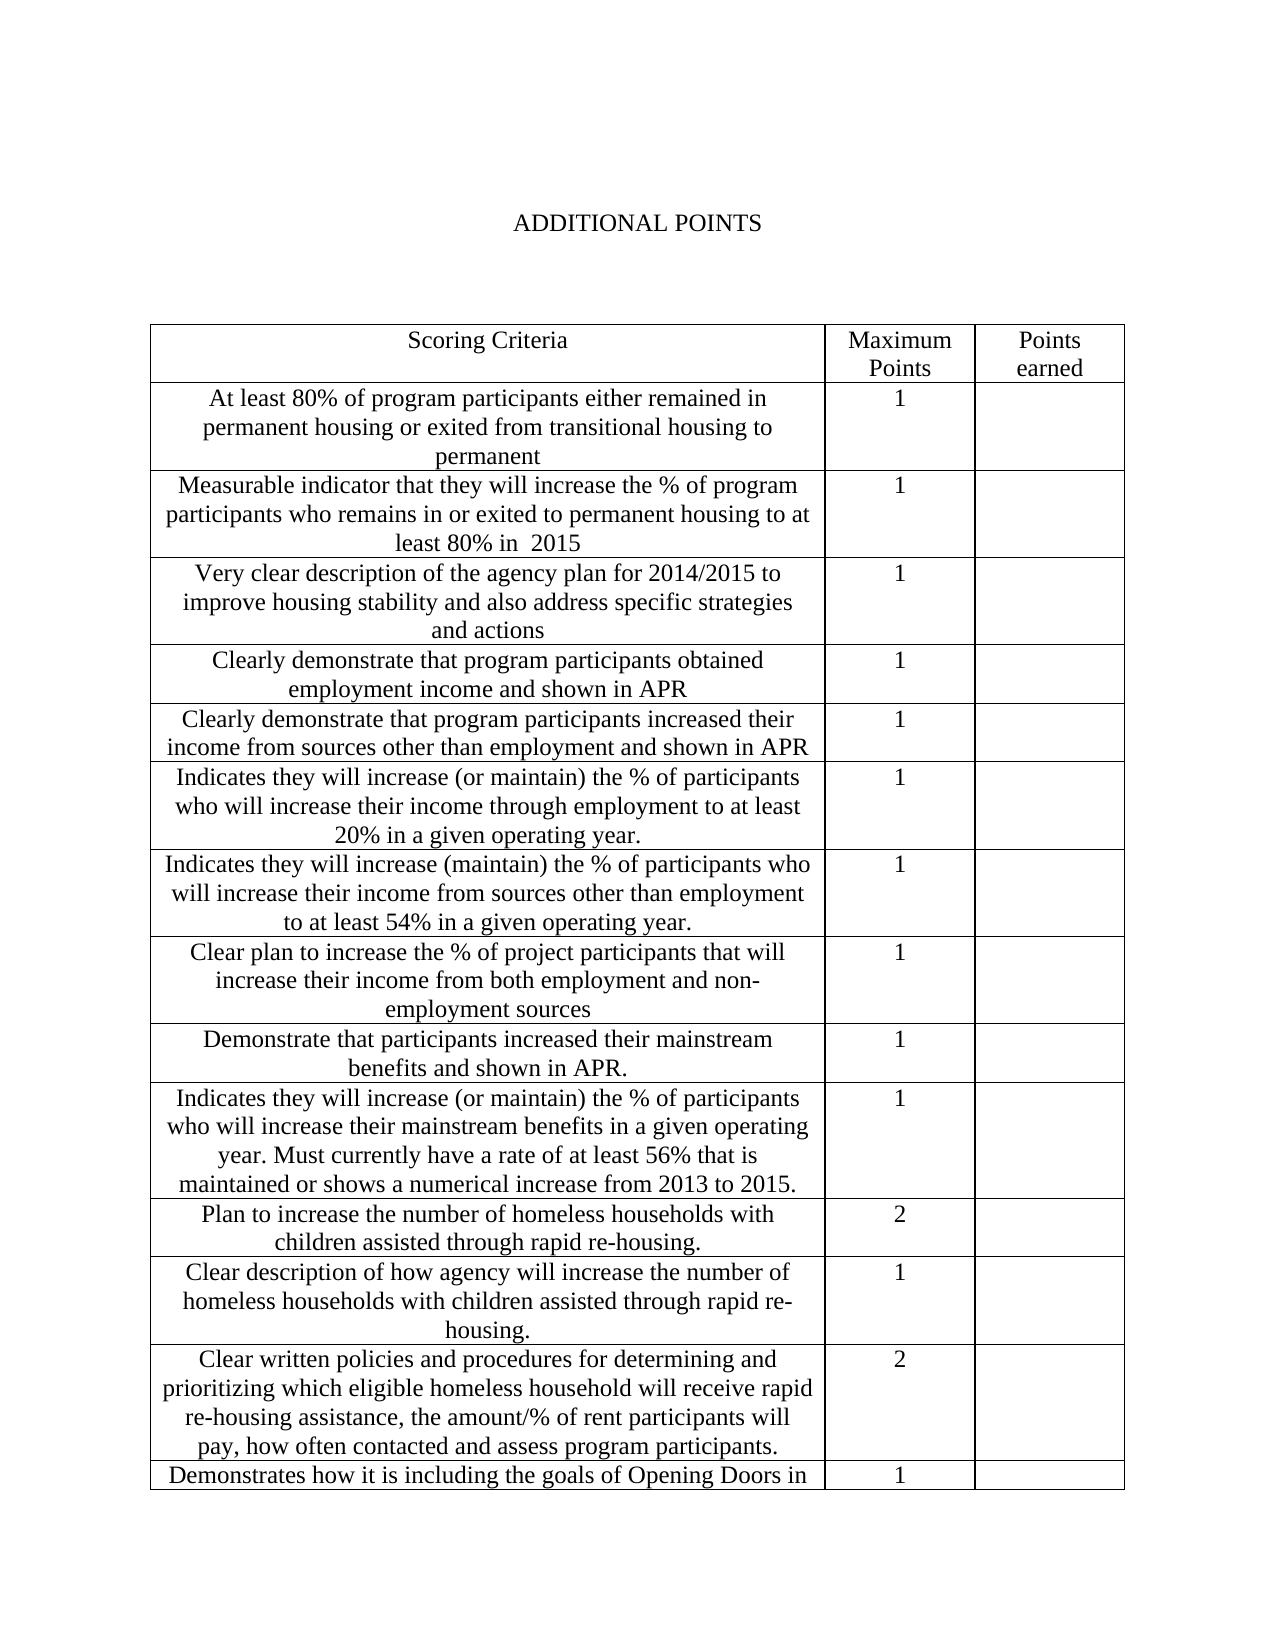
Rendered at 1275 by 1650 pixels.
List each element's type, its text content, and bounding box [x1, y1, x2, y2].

table_cell [976, 383, 1124, 469]
table_cell 1 [826, 704, 974, 761]
table_cell Plan to increase the number of homeless households with children assisted through rapid re-housing. [151, 1199, 824, 1256]
table_cell [976, 1461, 1124, 1489]
table_cell [976, 558, 1124, 644]
table_cell Indicates they will increase (or maintain) the % of participants who will increase their mainstream benefits in a given operating year. Must currently have a rate of at least 56% that is maintained or shows a numerical increase from 2013 to 2015. [151, 1083, 824, 1198]
table_cell [976, 850, 1124, 936]
table_cell Clear plan to increase the % of project participants that will increase their income from both employment and non-employment sources [151, 937, 824, 1023]
table_cell Clear description of how agency will increase the number of homeless households with children assisted through rapid re-housing. [151, 1257, 824, 1343]
table_cell [976, 762, 1124, 848]
table_cell Measurable indicator that they will increase the % of program participants who remains in or exited to permanent housing to at least 80% in 2015 [151, 471, 824, 557]
table_header Maximum Points [826, 325, 974, 382]
table_cell [976, 704, 1124, 761]
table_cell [151, 1461, 824, 1489]
table_cell 1 [826, 850, 974, 936]
table_header Points earned [976, 325, 1124, 382]
table_cell [976, 1024, 1124, 1082]
table_cell 2 [826, 1345, 974, 1459]
table_cell [976, 1083, 1124, 1198]
table_cell 1 [826, 937, 974, 1023]
table_cell 1 [826, 1461, 974, 1489]
table_header Scoring Criteria [151, 325, 824, 382]
table_cell [976, 937, 1124, 1023]
table_cell At least 80% of program participants either remained in permanent housing or exited from transitional housing to permanent [151, 383, 824, 469]
table_cell 1 [826, 558, 974, 644]
table_cell Indicates they will increase (or maintain) the % of participants who will increase their income through employment to at least 20% in a given operating year. [151, 762, 824, 848]
table_cell 1 [826, 1257, 974, 1343]
table_cell 1 [826, 383, 974, 469]
table_cell [976, 471, 1124, 557]
table_cell [976, 1257, 1124, 1343]
table_cell 1 [826, 1024, 974, 1082]
table_cell 1 [826, 1083, 974, 1198]
table_cell Very clear description of the agency plan for 2014/2015 to improve housing stability and also address specific strategies and actions [151, 558, 824, 644]
text ADDITIONAL POINTS [150, 208, 1125, 237]
table_cell Clear written policies and procedures for determining and prioritizing which eligible homeless household will receive rapid re-housing assistance, the amount/% of rent participants will pay, how often contacted and assess program participants. [151, 1345, 824, 1459]
table_cell 1 [826, 471, 974, 557]
table_cell Clearly demonstrate that program participants obtained employment income and shown in APR [151, 645, 824, 703]
table_cell Demonstrate that participants increased their mainstream benefits and shown in APR. [151, 1024, 824, 1082]
table_cell [976, 1199, 1124, 1256]
table_cell Clearly demonstrate that program participants increased their income from sources other than employment and shown in APR [151, 704, 824, 761]
table_cell 2 [826, 1199, 974, 1256]
table_cell [976, 1345, 1124, 1459]
table_cell 1 [826, 645, 974, 703]
table_cell Indicates they will increase (maintain) the % of participants who will increase their income from sources other than employment to at least 54% in a given operating year. [151, 850, 824, 936]
table_cell [976, 645, 1124, 703]
table_cell 1 [826, 762, 974, 848]
